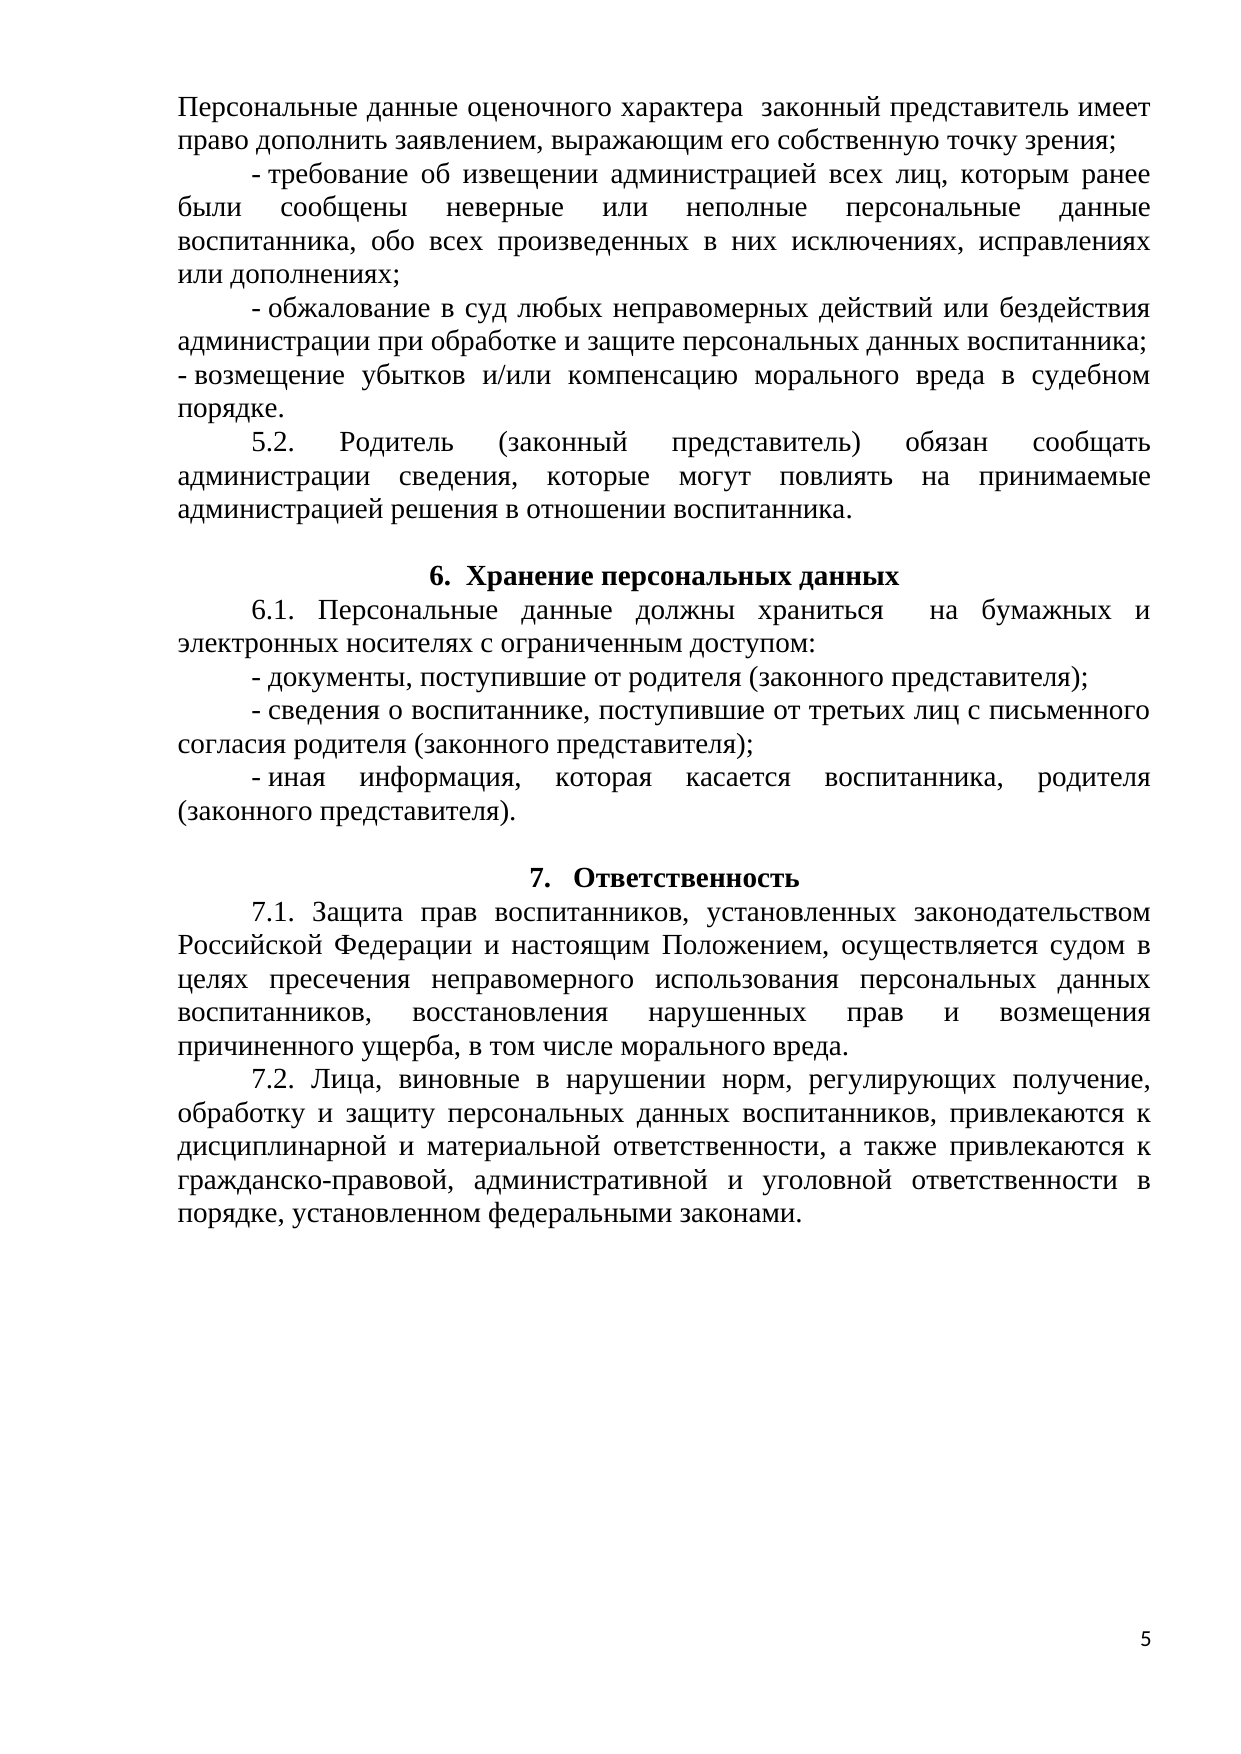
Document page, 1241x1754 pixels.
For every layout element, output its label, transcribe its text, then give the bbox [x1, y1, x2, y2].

text - обжалование в суд любых неправомерных действий или бездействия администрации при обработке и защите персональных данных воспитанника; [177, 290, 1152, 357]
text 7. Ответственность [177, 860, 1152, 894]
text - требование об извещении администрацией всех лиц, которым ранее были сообщены неверные или неполные персональные данные воспитанника, обо всех произведенных в них исключениях, исправлениях или дополнениях; [177, 156, 1152, 290]
text 5.2. Родитель (законный представитель) обязан сообщать администрации сведения, которые могут повлиять на принимаемые администрацией решения в отношении воспитанника. [177, 424, 1152, 525]
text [177, 89, 1152, 156]
text 7.2. Лица, виновные в нарушении норм, регулирующих получение, обработку и защиту персональных данных воспитанников, привлекаются к дисциплинарной и материальной ответственности, а также привлекаются к гражданско-правовой, административной и уголовной ответственности в порядке, установленном федеральными законами. [177, 1061, 1152, 1229]
text 6.1. Персональные данные должны храниться на бумажных и электронных носителях с ограниченным доступом: [177, 592, 1152, 659]
text - сведения о воспитаннике, поступившие от третьих лиц с письменного согласия родителя (законного представителя); [177, 692, 1152, 759]
text - возмещение убытков и/или компенсацию морального вреда в судебном порядке. [177, 357, 1152, 424]
text 6. Хранение персональных данных [177, 558, 1152, 592]
text 7.1. Защита прав воспитанников, установленных законодательством Российской Федерации и настоящим Положением, осуществляется судом в целях пресечения неправомерного использования персональных данных воспитанников, восстановления нарушенных прав и возмещения причиненного ущерба, в том числе морального вреда. [177, 894, 1152, 1061]
text - иная информация, которая касается воспитанника, родителя (законного представителя). [177, 759, 1152, 827]
text - документы, поступившие от родителя (законного представителя); [177, 659, 1152, 692]
